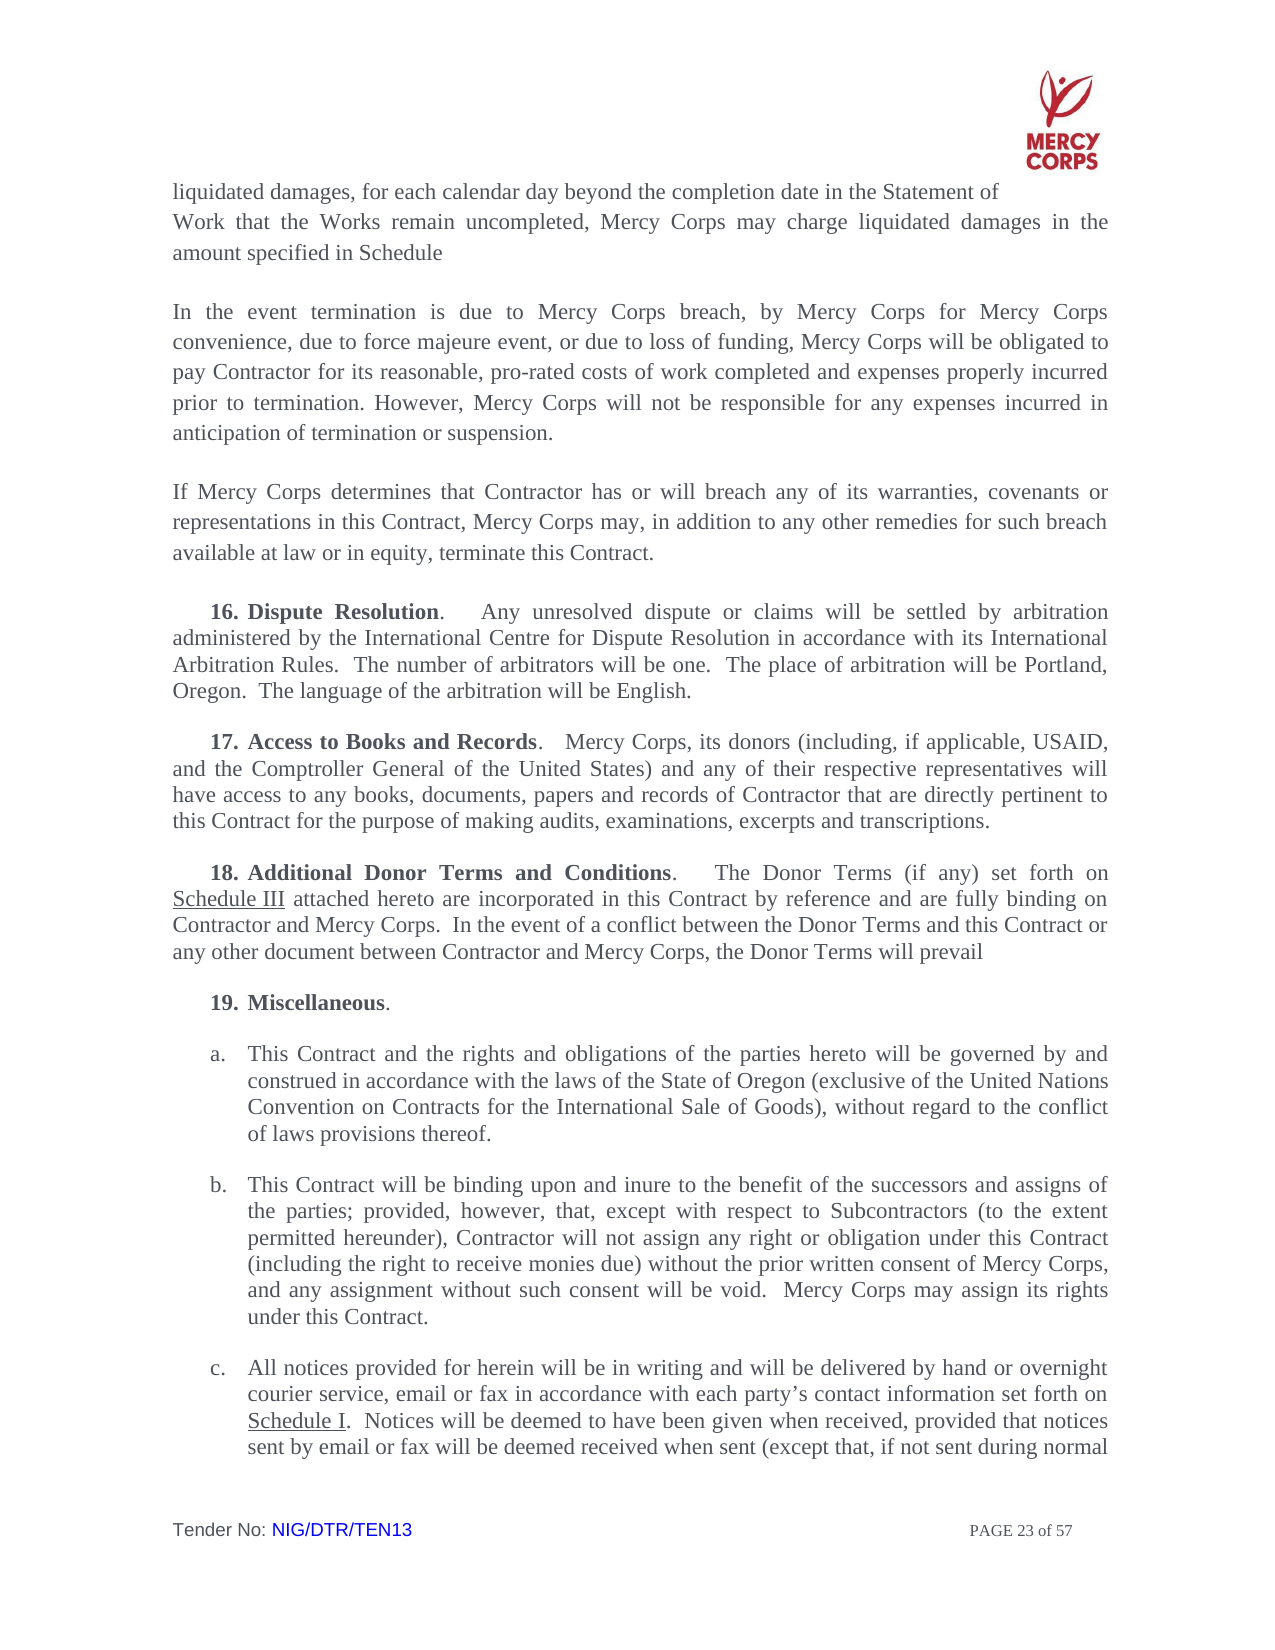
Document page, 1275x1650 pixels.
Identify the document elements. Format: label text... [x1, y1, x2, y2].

list This Contract and the rights and obligations of the parties hereto will be governed by and construed in accordance with the laws of the State of Oregon (exclusive of the United Nations Convention on Contracts for the International Sale of Goods), without regard to the conflict of laws provisions thereof. [210, 1041, 1110, 1146]
list This Contract will be binding upon and inure to the benefit of the successors and assigns of the parties; provided, however, that, except with respect to Subcontractors (to the extent permitted hereunder), Contractor will not assign any right or obligation under this Contract (including the right to receive monies due) without the prior written consent of Mercy Corps, and any assignment without such consent will be void. Mercy Corps may assign its rights under this Contract. [210, 1171, 1110, 1329]
text If Mercy Corps determines that Contractor has or will breach any of its warranties, covenants or representations in this Contract, Mercy Corps may, in addition to any other remedies for such breach available at law or in equity, terminate this Contract. [172, 478, 1110, 565]
list Miscellaneous. [172, 989, 1110, 1016]
list Dispute Resolution. Any unresolved dispute or claims will be settled by arbitration administered by the International Centre for Dispute Resolution in accordance with its International Arbitration Rules. The number of arbitrators will be one. The place of arbitration will be Portland, Oregon. The language of the arbitration will be English. [172, 598, 1110, 703]
list Access to Books and Records. Mercy Corps, its donors (including, if applicable, USAID, and the Comptroller General of the United States) and any of their respective representatives will have access to any books, documents, papers and records of Contractor that are directly pertinent to this Contract for the purpose of making audits, examinations, excerpts and transcriptions. [172, 728, 1110, 834]
text In the event termination is due to Mercy Corps breach, by Mercy Corps for Mercy Corps convenience, due to force majeure event, or due to loss of funding, Mercy Corps will be obligated to pay Contractor for its reasonable, pro-rated costs of work completed and expenses properly incurred prior to termination. However, Mercy Corps will not be responsible for any expenses incurred in anticipation of termination or suspension. [172, 298, 1110, 445]
list Additional Donor Terms and Conditions. The Donor Terms (if any) set forth on Schedule III attached hereto are incorporated in this Contract by reference and are fully binding on Contractor and Mercy Corps. In the event of a conflict between the Donor Terms and this Contract or any other document between Contractor and Mercy Corps, the Donor Terms will prevail [172, 859, 1110, 964]
picture [1019, 63, 1103, 176]
